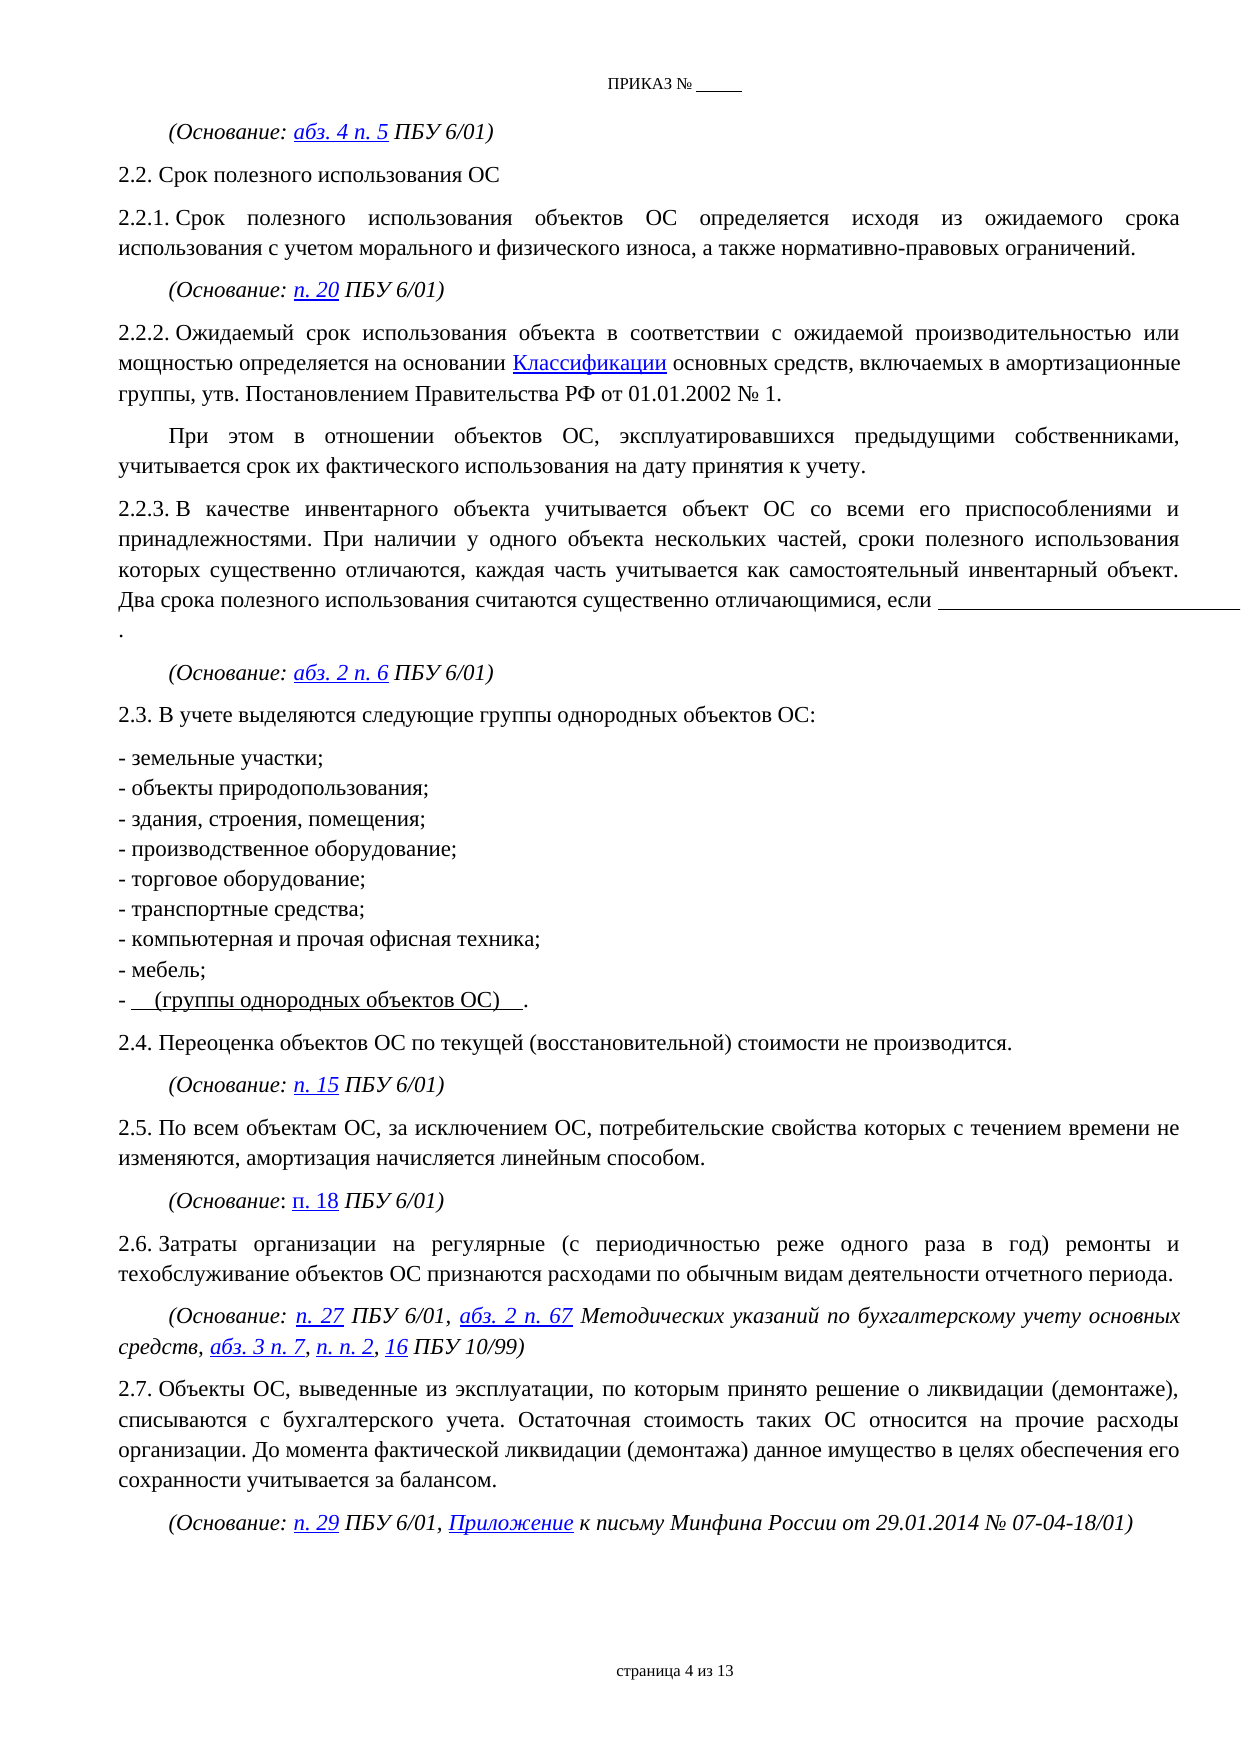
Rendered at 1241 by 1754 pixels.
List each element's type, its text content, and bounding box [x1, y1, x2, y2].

text При этом в отношении объектов ОС, эксплуатировавшихся предыдущими собственниками, учитывается срок их фактического использования на дату принятия к учету. [118, 422, 1181, 479]
subtitle Переоценка объектов ОС по текущей (восстановительной) стоимости не производится. [118, 1028, 1181, 1055]
list мебель; [118, 956, 1181, 982]
text (Основание: абз. 2 п. 6 ПБУ 6/01) [118, 659, 1181, 685]
text (Основание: п. 27 ПБУ 6/01, абз. 2 п. 67 Методических указаний по бухгалтерскому учету основных средств, абз. 3 п. 7, п. п. 2, 16 ПБУ 10/99) [118, 1302, 1181, 1359]
text (Основание: п. 15 ПБУ 6/01) [118, 1071, 1181, 1098]
list торговое оборудование; [118, 865, 1181, 891]
list земельные участки; [118, 744, 1181, 771]
text (Основание: п. 29 ПБУ 6/01, Приложение к письму Минфина России от 29.01.2014 № 07-04-18/01) [118, 1509, 1181, 1535]
subtitle Ожидаемый срок использования объекта в соответствии с ожидаемой производительностью или мощностью определяется на основании Классификации основных средств, включаемых в амортизационные группы, утв. Постановлением Правительства РФ от 01.01.2002 № 1. [118, 319, 1181, 406]
list транспортные средства; [118, 895, 1181, 922]
subtitle В качестве инвентарного объекта учитывается объект ОС со всеми его приспособлениями и принадлежностями. При наличии у одного объекта нескольких частей, сроки полезного использования которых существенно отличаются, каждая часть учитывается как самостоятельный инвентарный объект. Два срока полезного использования считаются существенно отличающимися, если . [118, 495, 1181, 642]
list компьютерная и прочая офисная техника; [118, 925, 1181, 952]
subtitle Срок полезного использования объектов ОС определяется исходя из ожидаемого срока использования с учетом морального и физического износа, а также нормативно-правовых ограничений. [118, 203, 1181, 260]
list здания, строения, помещения; [118, 804, 1181, 831]
subtitle Объекты ОС, выведенные из эксплуатации, по которым принято решение о ликвидации (демонтаже), списываются с бухгалтерского учета. Остаточная стоимость таких ОС относится на прочие расходы организации. До момента фактической ликвидации (демонтажа) данное имущество в целях обеспечения его сохранности учитывается за балансом. [118, 1375, 1181, 1492]
subtitle В учете выделяются следующие группы однородных объектов ОС: [118, 701, 1181, 728]
text (Основание: абз. 4 п. 5 ПБУ 6/01) [118, 118, 1181, 144]
text (Основание: п. 18 ПБУ 6/01) [118, 1187, 1181, 1213]
subtitle Срок полезного использования ОС [118, 161, 1181, 187]
list объекты природопользования; [118, 774, 1181, 801]
text (Основание: п. 20 ПБУ 6/01) [118, 276, 1181, 303]
subtitle Затраты организации на регулярные (с периодичностью реже одного раза в год) ремонты и техобслуживание объектов ОС признаются расходами по обычным видам деятельности отчетного периода. [118, 1229, 1181, 1286]
list производственное оборудование; [118, 835, 1181, 861]
subtitle По всем объектам ОС, за исключением ОС, потребительские свойства которых с течением времени не изменяются, амортизация начисляется линейным способом. [118, 1114, 1181, 1171]
list (группы однородных объектов ОС) . [118, 986, 1181, 1012]
